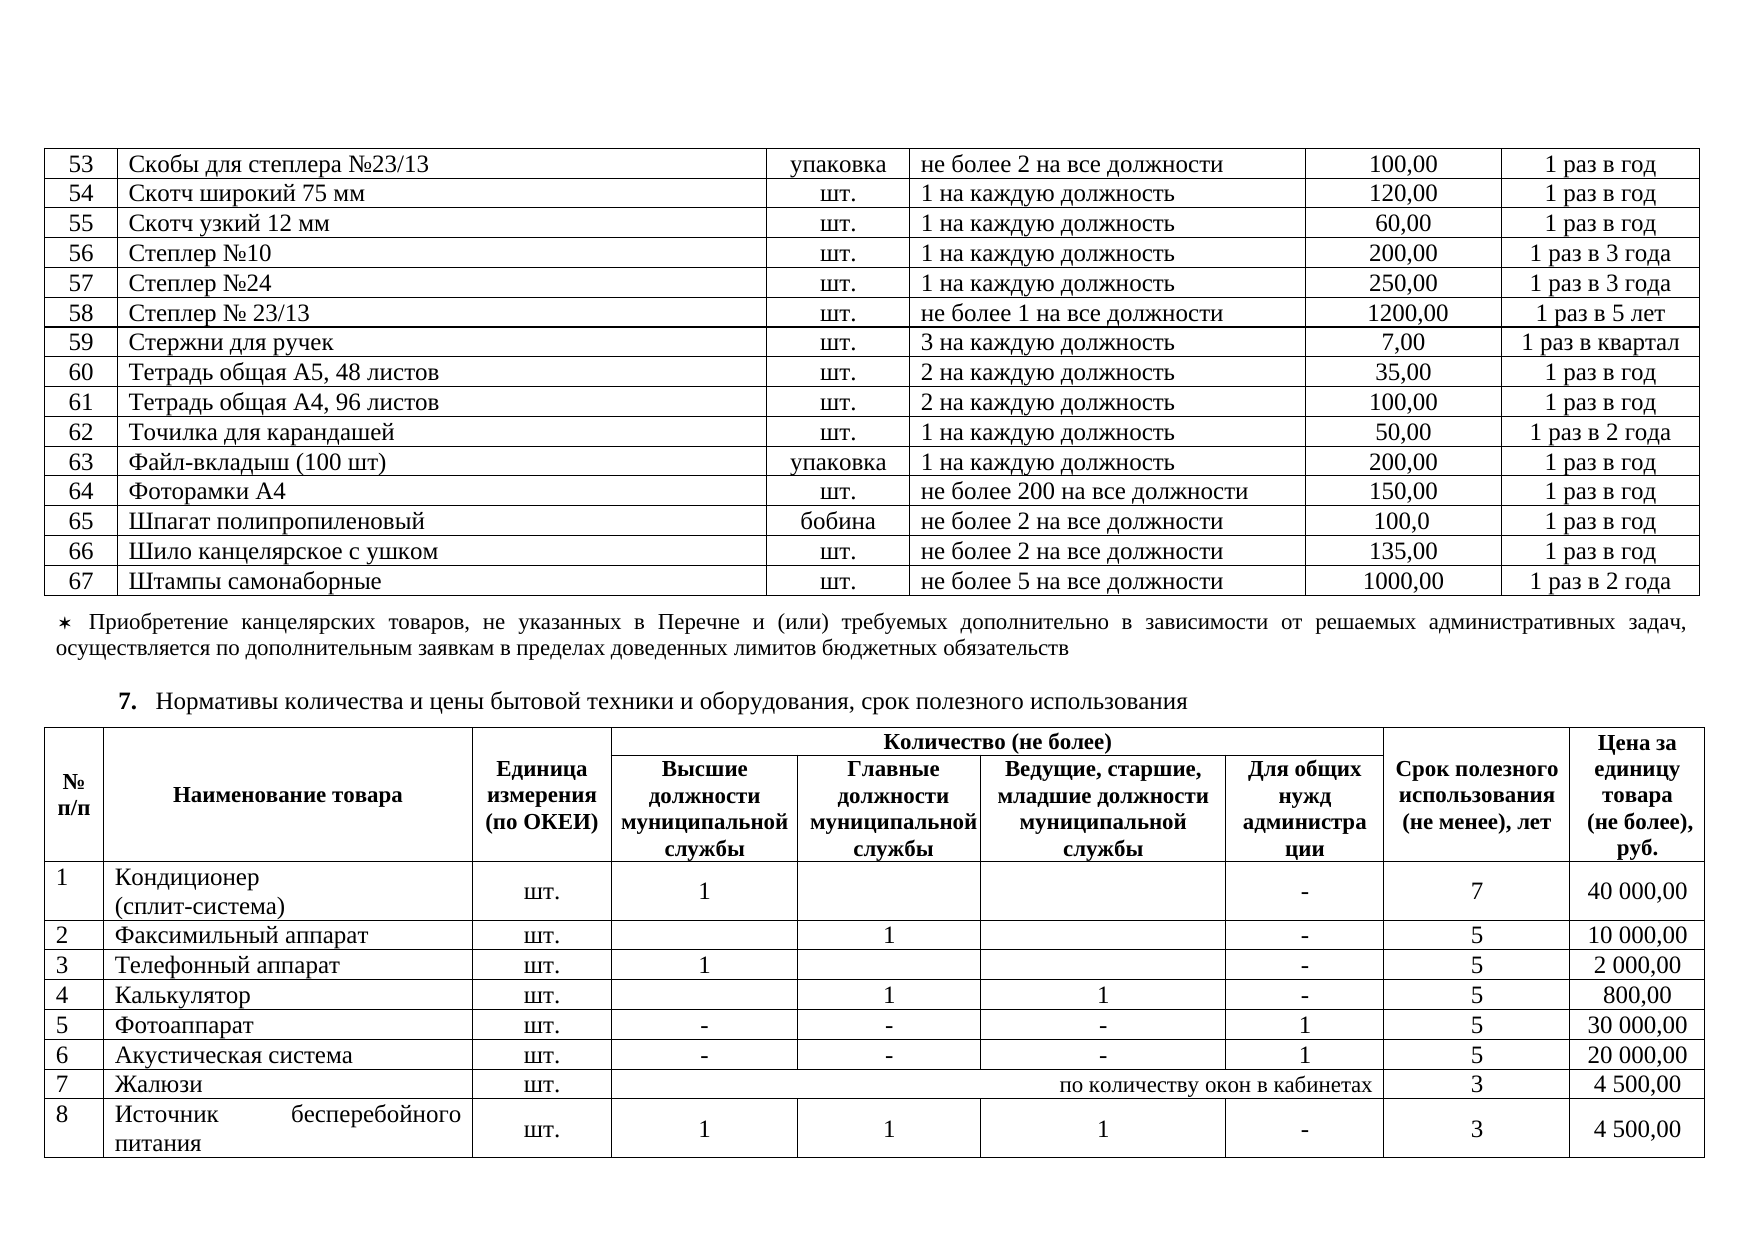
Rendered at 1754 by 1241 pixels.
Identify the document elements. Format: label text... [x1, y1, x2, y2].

table_cell шт. [767, 238, 909, 267]
table_header Количество (не более) [612, 728, 1383, 754]
table_cell Скотч широкий 75 мм [118, 179, 766, 207]
table_cell - [1226, 921, 1383, 949]
table_cell 55 [45, 208, 117, 237]
table_cell 62 [45, 417, 117, 446]
table_cell [612, 980, 797, 1009]
table_cell Точилка для карандашей [118, 417, 766, 446]
table_cell шт. [767, 268, 909, 297]
table_cell Кондиционер (сплит-система) [104, 862, 472, 919]
table_cell Шпагат полипропиленовый [118, 506, 766, 535]
table_cell 1 раз в 3 года [1502, 268, 1699, 297]
table_cell 60 [45, 357, 117, 386]
table_cell 65 [45, 506, 117, 535]
table_cell 3 [45, 950, 103, 979]
table_cell Скотч узкий 12 мм [118, 208, 766, 237]
table_cell 2 на каждую должность [910, 357, 1305, 386]
table_cell Приобретение канцелярских товаров, не указанных в Перечне и (или) требуемых дополнительно в зависимости от решаемых административных задач, осуществляется по дополнительным заявкам в пределах доведенных лимитов бюджетных обязательств [44, 596, 1700, 661]
table_cell 61 [45, 387, 117, 416]
table_cell 200,00 [1306, 447, 1501, 475]
table_cell 60,00 [1306, 208, 1501, 237]
table_cell шт. [767, 208, 909, 237]
table_cell 1 раз в год [1502, 506, 1699, 535]
table_cell [798, 862, 980, 919]
table_cell не более 2 на все должности [910, 506, 1305, 535]
table_cell 1 на каждую должность [910, 208, 1305, 237]
table_cell 100,00 [1306, 149, 1501, 177]
table_cell 1 [1226, 1010, 1383, 1039]
table_cell 1 раз в год [1502, 447, 1699, 475]
table_cell Степлер №24 [118, 268, 766, 297]
table_cell не более 5 на все должности [910, 566, 1305, 594]
table_cell 1 раз в 5 лет [1502, 298, 1699, 326]
table_header Цена за единицу товара (не более), руб. [1570, 728, 1704, 861]
table_cell шт. [767, 417, 909, 446]
table_cell 1 раз в год [1502, 536, 1699, 565]
table_cell 3 на каждую должность [910, 328, 1305, 356]
table_cell 120,00 [1306, 179, 1501, 207]
table_cell шт. [767, 476, 909, 505]
table_cell Файл-вкладыш (100 шт) [118, 447, 766, 475]
table_header Наименование товара [104, 728, 472, 861]
table_cell 1 [612, 1099, 797, 1157]
table_cell 1 раз в год [1502, 476, 1699, 505]
table_cell 7 [45, 1070, 103, 1098]
table_cell 1 [612, 950, 797, 979]
table_cell шт. [473, 921, 611, 949]
table_cell Фотоаппарат [104, 1010, 472, 1039]
table_cell 1 на каждую должность [910, 268, 1305, 297]
table_cell 1 [798, 1099, 980, 1157]
table_cell Ведущие, старшие, младшие должности муниципальной службы [981, 756, 1225, 861]
table_cell 1 раз в 2 года [1502, 566, 1699, 594]
table_cell 53 [45, 149, 117, 177]
table_cell 56 [45, 238, 117, 267]
table_cell Факсимильный аппарат [104, 921, 472, 949]
table_cell 1 на каждую должность [910, 238, 1305, 267]
table_cell 7,00 [1306, 328, 1501, 356]
table_cell Стержни для ручек [118, 328, 766, 356]
table_cell 20 000,00 [1570, 1040, 1704, 1068]
table_cell Штампы самонаборные [118, 566, 766, 594]
list Нормативы количества и цены бытовой техники и оборудования, срок полезного использования [118, 686, 1698, 714]
table_cell 3 [1384, 1099, 1569, 1157]
table_cell 5 [1384, 980, 1569, 1009]
table_cell 1 раз в 2 года [1502, 417, 1699, 446]
table_cell 35,00 [1306, 357, 1501, 386]
table_cell 3 [1384, 1070, 1569, 1098]
table_cell 1 на каждую должность [910, 179, 1305, 207]
table_cell 1 [798, 980, 980, 1009]
table_cell - [612, 1010, 797, 1039]
table_cell 30 000,00 [1570, 1010, 1704, 1039]
table_cell Телефонный аппарат [104, 950, 472, 979]
table_cell шт. [473, 950, 611, 979]
table_cell 1 [612, 862, 797, 919]
table_cell 800,00 [1570, 980, 1704, 1009]
table_cell 1 [1226, 1040, 1383, 1068]
table_cell - [981, 1010, 1225, 1039]
table_cell 1 раз в квартал [1502, 328, 1699, 356]
table_cell шт. [767, 179, 909, 207]
table_cell шт. [767, 536, 909, 565]
table_cell 5 [1384, 950, 1569, 979]
table_cell бобина [767, 506, 909, 535]
table_cell 6 [45, 1040, 103, 1068]
table_cell Акустическая система [104, 1040, 472, 1068]
table_cell 2 [45, 921, 103, 949]
table_cell 7 [1384, 862, 1569, 919]
table_cell 4 500,00 [1570, 1099, 1704, 1157]
table_cell не более 2 на все должности [910, 149, 1305, 177]
table_cell 135,00 [1306, 536, 1501, 565]
table_cell 4 [45, 980, 103, 1009]
table_cell - [1226, 1099, 1383, 1157]
table_cell 1 раз в год [1502, 208, 1699, 237]
table_cell Для общих нужд администрации [1226, 756, 1383, 861]
table_cell [981, 921, 1225, 949]
table_cell 5 [1384, 921, 1569, 949]
table_cell 50,00 [1306, 417, 1501, 446]
table_cell Калькулятор [104, 980, 472, 1009]
table_cell 100,00 [1306, 387, 1501, 416]
table_cell 10 000,00 [1570, 921, 1704, 949]
table_cell 58 [45, 298, 117, 326]
table_cell 4 500,00 [1570, 1070, 1704, 1098]
table_cell Тетрадь общая А5, 48 листов [118, 357, 766, 386]
table_cell 100,0 [1306, 506, 1501, 535]
table_cell 8 [45, 1099, 103, 1157]
table_cell 2 000,00 [1570, 950, 1704, 979]
table_cell 1 раз в год [1502, 387, 1699, 416]
table_cell 1 на каждую должность [910, 447, 1305, 475]
table_cell Степлер № 23/13 [118, 298, 766, 326]
table_cell Шило канцелярское с ушком [118, 536, 766, 565]
table_cell - [1226, 862, 1383, 919]
table_cell 1000,00 [1306, 566, 1501, 594]
table_cell 1 [45, 862, 103, 919]
table_cell 2 на каждую должность [910, 387, 1305, 416]
table_cell 40 000,00 [1570, 862, 1704, 919]
table_cell 1 [981, 980, 1225, 1009]
table_header № п/п [45, 728, 103, 861]
table_cell Фоторамки А4 [118, 476, 766, 505]
table_cell не более 2 на все должности [910, 536, 1305, 565]
table_cell 59 [45, 328, 117, 356]
table_cell Скобы для степлера №23/13 [118, 149, 766, 177]
table_cell Тетрадь общая А4, 96 листов [118, 387, 766, 416]
table_cell 66 [45, 536, 117, 565]
table_cell - [612, 1040, 797, 1068]
table_cell упаковка [767, 447, 909, 475]
table_cell 64 [45, 476, 117, 505]
table_cell шт. [473, 1010, 611, 1039]
table_cell шт. [473, 980, 611, 1009]
table_cell 63 [45, 447, 117, 475]
table_cell Источник бесперебойного питания [104, 1099, 472, 1157]
table_cell 5 [1384, 1010, 1569, 1039]
table_cell [981, 950, 1225, 979]
table_cell 150,00 [1306, 476, 1501, 505]
table_cell 1200,00 [1306, 298, 1501, 326]
table_cell шт. [767, 387, 909, 416]
table_cell 1 на каждую должность [910, 417, 1305, 446]
table_cell - [798, 1040, 980, 1068]
table_cell Главные должности муниципальной службы [798, 756, 980, 861]
table_cell [612, 921, 797, 949]
table_cell Высшие должности муниципальной службы [612, 756, 797, 861]
table_cell 5 [1384, 1040, 1569, 1068]
table_cell шт. [473, 1099, 611, 1157]
table_cell 200,00 [1306, 238, 1501, 267]
table_cell 54 [45, 179, 117, 207]
table_cell не более 200 на все должности [910, 476, 1305, 505]
table_cell не более 1 на все должности [910, 298, 1305, 326]
table_cell 67 [45, 566, 117, 594]
table_cell - [1226, 980, 1383, 1009]
table_cell шт. [473, 862, 611, 919]
table_cell по количеству окон в кабинетах [612, 1070, 1383, 1098]
table_cell 1 [798, 921, 980, 949]
table_cell - [1226, 950, 1383, 979]
table_header Единица измерения (по ОКЕИ) [473, 728, 611, 861]
table_cell 57 [45, 268, 117, 297]
table_cell [981, 862, 1225, 919]
table_cell шт. [473, 1070, 611, 1098]
table_cell 1 раз в 3 года [1502, 238, 1699, 267]
table_cell - [981, 1040, 1225, 1068]
table_cell Степлер №10 [118, 238, 766, 267]
table_cell Жалюзи [104, 1070, 472, 1098]
table_cell шт. [767, 298, 909, 326]
table_cell 1 [981, 1099, 1225, 1157]
table_cell 1 раз в год [1502, 149, 1699, 177]
table_cell 1 раз в год [1502, 357, 1699, 386]
table_header Срок полезного использования (не менее), лет [1384, 728, 1569, 861]
table_cell шт. [767, 328, 909, 356]
table_cell - [798, 1010, 980, 1039]
table_cell шт. [767, 357, 909, 386]
table_cell 5 [45, 1010, 103, 1039]
table_cell 250,00 [1306, 268, 1501, 297]
table_cell упаковка [767, 149, 909, 177]
table_cell шт. [767, 566, 909, 594]
table_cell шт. [473, 1040, 611, 1068]
table_cell [798, 950, 980, 979]
table_cell 1 раз в год [1502, 179, 1699, 207]
